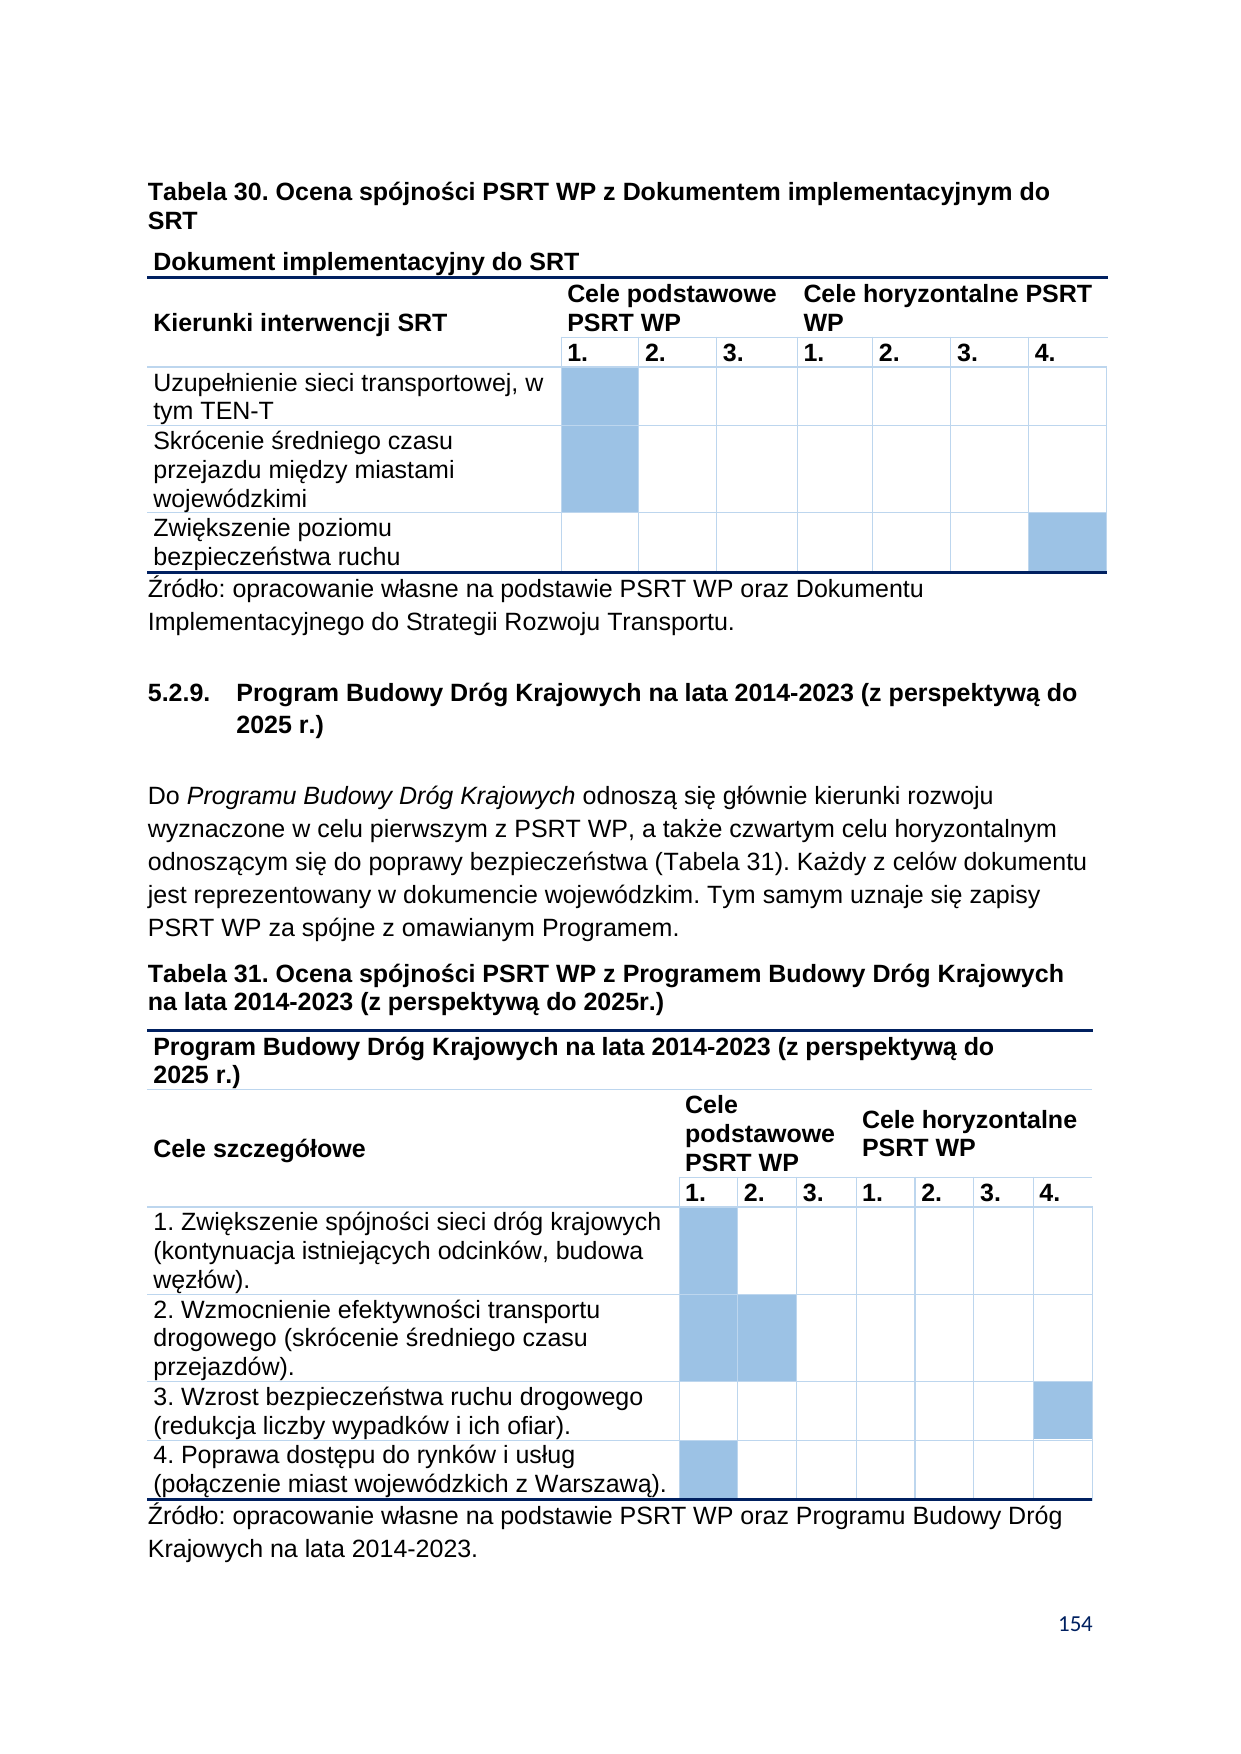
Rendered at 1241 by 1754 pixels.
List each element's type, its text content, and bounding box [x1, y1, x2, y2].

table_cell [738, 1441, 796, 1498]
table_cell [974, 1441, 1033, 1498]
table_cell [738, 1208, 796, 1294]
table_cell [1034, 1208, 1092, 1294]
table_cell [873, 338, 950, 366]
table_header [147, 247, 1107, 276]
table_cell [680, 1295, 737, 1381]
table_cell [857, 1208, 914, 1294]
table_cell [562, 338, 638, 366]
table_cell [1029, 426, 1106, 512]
text Do Programu Budowy Dróg Krajowych odnoszą się głównie kierunki rozwoju wyznaczone w celu pierwszym z PSRT WP, a także czwartym celu horyzontalnym odnoszącym się do poprawy bezpieczeństwa (Tabela 31). Każdy z celów dokumentu jest reprezentowany w dokumencie wojewódzkim. Tym samym uznaje się zapisy PSRT WP za spójne z omawianym Programem. [148, 781, 1093, 942]
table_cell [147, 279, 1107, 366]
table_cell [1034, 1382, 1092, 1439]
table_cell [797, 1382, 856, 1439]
subtitle Program Budowy Dróg Krajowych na lata 2014-2023 (z perspektywą do 2025 r.) [148, 677, 1093, 739]
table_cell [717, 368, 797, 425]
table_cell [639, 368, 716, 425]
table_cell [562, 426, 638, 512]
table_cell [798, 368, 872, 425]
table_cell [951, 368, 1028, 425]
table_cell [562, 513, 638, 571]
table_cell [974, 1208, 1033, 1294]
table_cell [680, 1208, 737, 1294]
text Źródło: opracowanie własne na podstawie PSRT WP oraz Programu Budowy Dróg Krajowych na lata 2014-2023. [148, 1501, 1093, 1563]
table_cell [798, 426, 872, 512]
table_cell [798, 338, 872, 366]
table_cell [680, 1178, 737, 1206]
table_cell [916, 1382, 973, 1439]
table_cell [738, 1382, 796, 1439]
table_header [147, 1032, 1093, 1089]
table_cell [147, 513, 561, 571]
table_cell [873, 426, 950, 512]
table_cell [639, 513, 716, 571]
text Tabela 30. Ocena spójności PSRT WP z Dokumentem implementacyjnym do SRT [148, 177, 1093, 235]
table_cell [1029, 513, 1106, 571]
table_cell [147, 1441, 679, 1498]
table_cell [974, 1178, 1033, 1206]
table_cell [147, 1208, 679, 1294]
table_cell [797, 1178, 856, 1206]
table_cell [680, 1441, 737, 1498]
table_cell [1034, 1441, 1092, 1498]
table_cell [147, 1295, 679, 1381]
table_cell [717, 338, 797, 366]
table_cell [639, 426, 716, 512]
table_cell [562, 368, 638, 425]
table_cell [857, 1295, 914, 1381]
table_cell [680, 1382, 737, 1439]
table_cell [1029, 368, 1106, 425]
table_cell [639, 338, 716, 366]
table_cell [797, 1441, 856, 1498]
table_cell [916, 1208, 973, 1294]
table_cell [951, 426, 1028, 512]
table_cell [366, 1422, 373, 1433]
text Źródło: opracowanie własne na podstawie PSRT WP oraz Dokumentu Implementacyjnego do Strategii Rozwoju Transportu. [148, 574, 1093, 636]
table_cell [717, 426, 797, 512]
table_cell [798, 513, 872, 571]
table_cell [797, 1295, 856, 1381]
text Tabela 31. Ocena spójności PSRT WP z Programem Budowy Dróg Krajowych na lata 2014-2023 (z perspektywą do 2025r.) [148, 959, 1093, 1016]
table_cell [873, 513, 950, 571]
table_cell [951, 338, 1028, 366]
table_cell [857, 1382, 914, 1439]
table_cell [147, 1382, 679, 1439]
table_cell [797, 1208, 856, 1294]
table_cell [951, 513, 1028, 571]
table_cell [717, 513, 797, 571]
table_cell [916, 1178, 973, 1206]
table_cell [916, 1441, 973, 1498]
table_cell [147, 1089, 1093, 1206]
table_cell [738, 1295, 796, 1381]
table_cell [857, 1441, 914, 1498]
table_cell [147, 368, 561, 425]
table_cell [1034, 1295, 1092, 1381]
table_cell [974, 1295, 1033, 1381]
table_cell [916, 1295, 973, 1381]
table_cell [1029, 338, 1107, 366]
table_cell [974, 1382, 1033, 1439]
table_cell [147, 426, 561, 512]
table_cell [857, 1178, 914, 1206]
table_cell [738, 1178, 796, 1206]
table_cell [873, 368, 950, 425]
